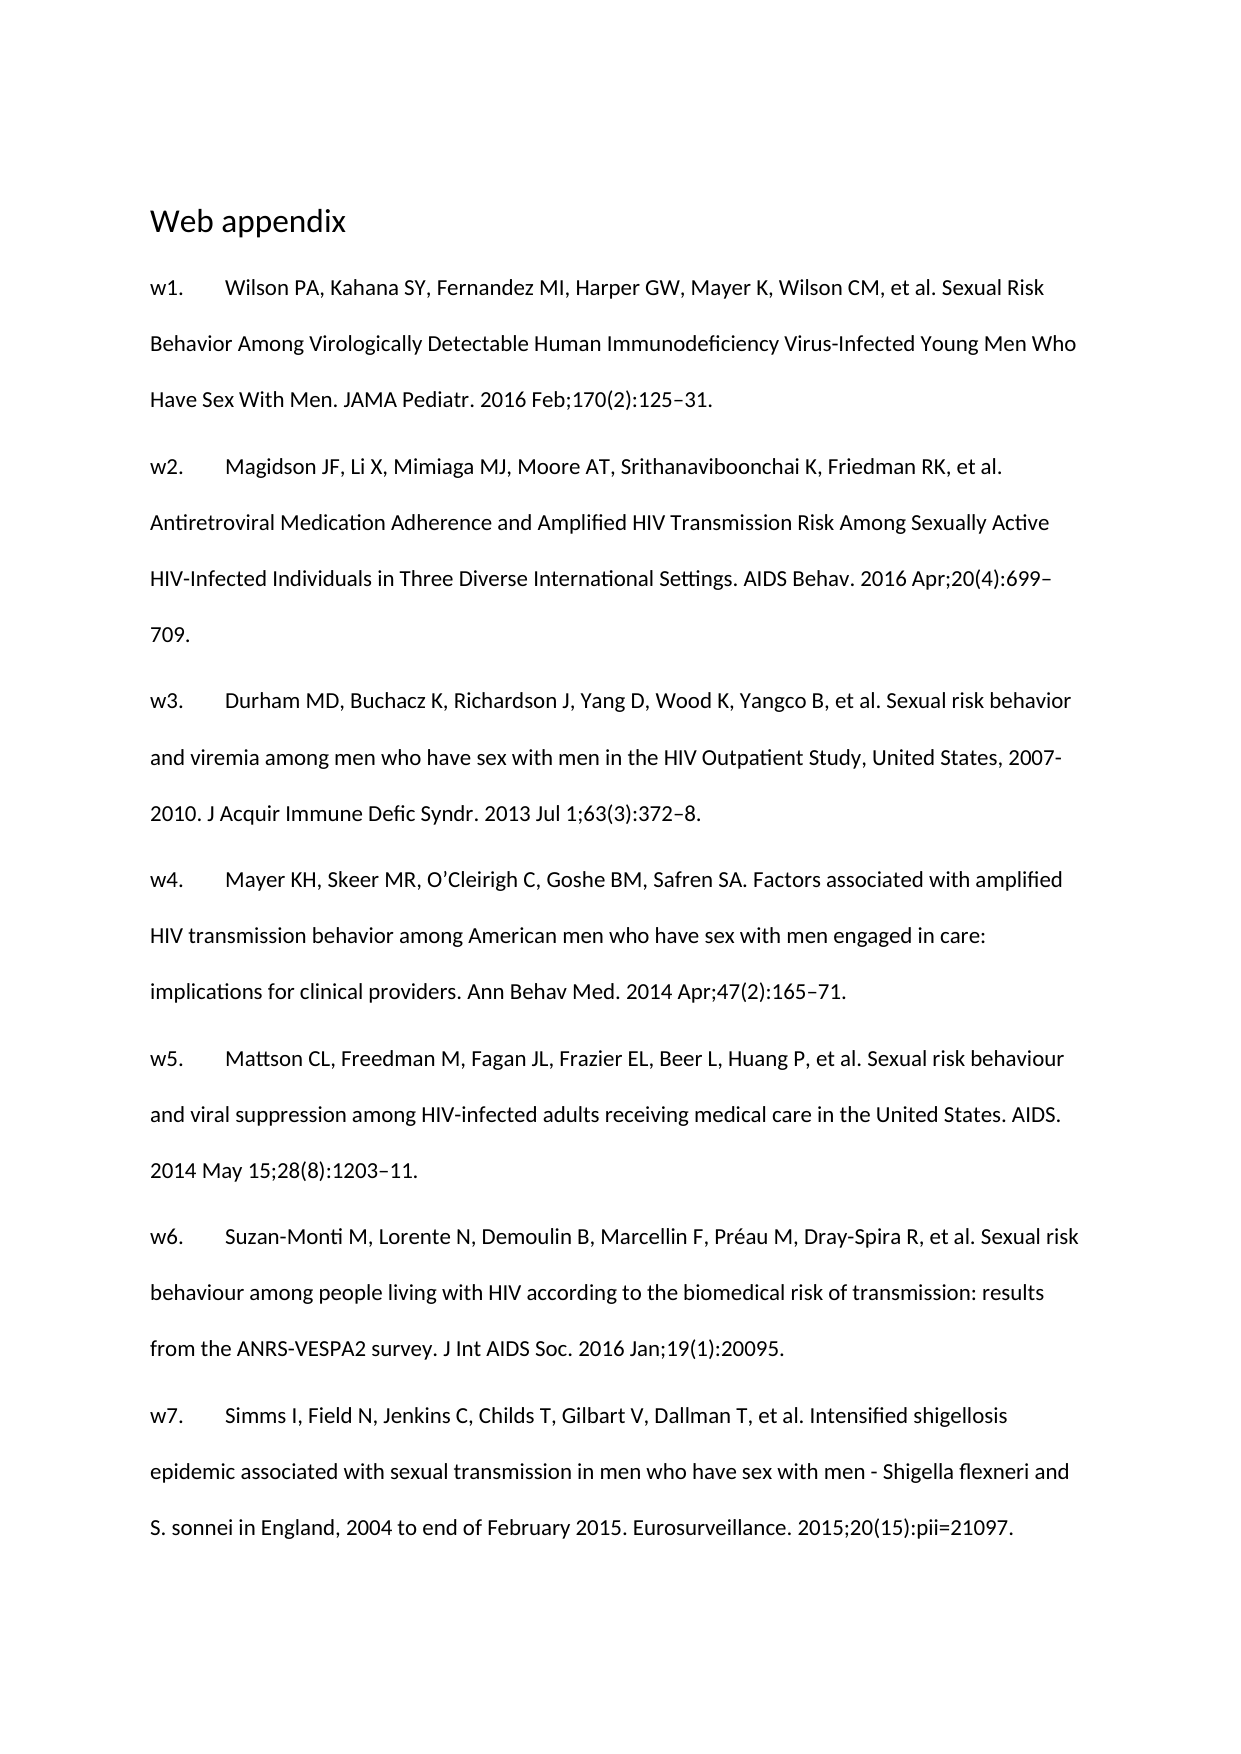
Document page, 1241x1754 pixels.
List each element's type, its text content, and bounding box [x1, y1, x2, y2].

text w5. Mattson CL, Freedman M, Fagan JL, Frazier EL, Beer L, Huang P, et al. Sexual risk behaviour and viral suppression among HIV-infected adults receiving medical care in the United States. AIDS. 2014 May 15;28(8):1203–11. [150, 1044, 1090, 1184]
text w1. Wilson PA, Kahana SY, Fernandez MI, Harper GW, Mayer K, Wilson CM, et al. Sexual Risk Behavior Among Virologically Detectable Human Immunodeficiency Virus-Infected Young Men Who Have Sex With Men. JAMA Pediatr. 2016 Feb;170(2):125–31. [150, 273, 1090, 414]
text w3. Durham MD, Buchacz K, Richardson J, Yang D, Wood K, Yangco B, et al. Sexual risk behavior and viremia among men who have sex with men in the HIV Outpatient Study, United States, 2007-2010. J Acquir Immune Defic Syndr. 2013 Jul 1;63(3):372–8. [150, 687, 1090, 827]
text w7. Simms I, Field N, Jenkins C, Childs T, Gilbart V, Dallman T, et al. Intensified shigellosis epidemic associated with sexual transmission in men who have sex with men - Shigella flexneri and S. sonnei in England, 2004 to end of February 2015. Eurosurveillance. 2015;20(15):pii=21097. [150, 1401, 1090, 1541]
text w6. Suzan-Monti M, Lorente N, Demoulin B, Marcellin F, Préau M, Dray-Spira R, et al. Sexual risk behaviour among people living with HIV according to the biomedical risk of transmission: results from the ANRS-VESPA2 survey. J Int AIDS Soc. 2016 Jan;19(1):20095. [150, 1222, 1090, 1362]
text w2. Magidson JF, Li X, Mimiaga MJ, Moore AT, Srithanaviboonchai K, Friedman RK, et al. Antiretroviral Medication Adherence and Amplified HIV Transmission Risk Among Sexually Active HIV-Infected Individuals in Three Diverse International Settings. AIDS Behav. 2016 Apr;20(4):699–709. [150, 452, 1090, 648]
text w4. Mayer KH, Skeer MR, O’Cleirigh C, Goshe BM, Safren SA. Factors associated with amplified HIV transmission behavior among American men who have sex with men engaged in care: implications for clinical providers. Ann Behav Med. 2014 Apr;47(2):165–71. [150, 865, 1090, 1005]
subtitle Web appendix [150, 200, 1090, 241]
